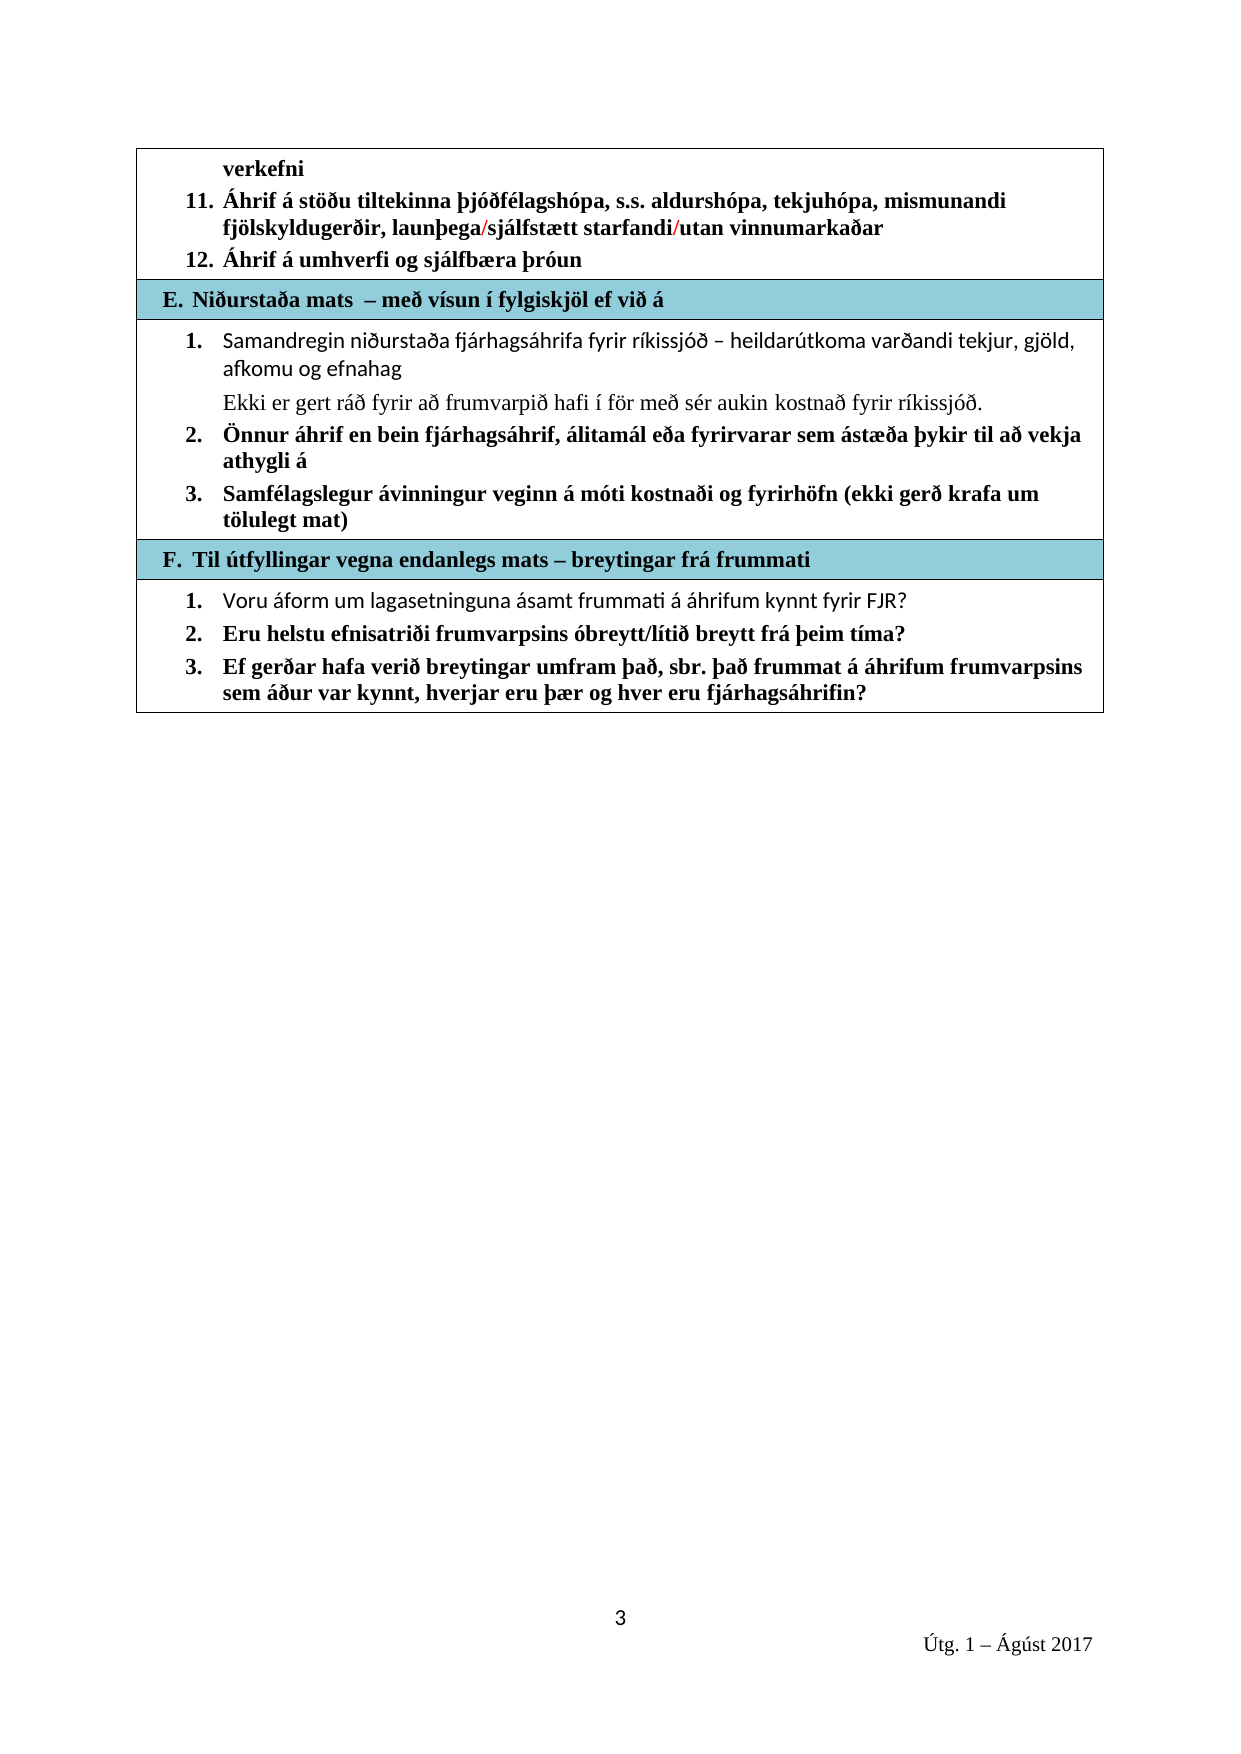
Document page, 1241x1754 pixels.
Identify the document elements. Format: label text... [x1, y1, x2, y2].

table_cell [137, 320, 1103, 539]
table_cell Niðurstaða mats – með vísun í fylgiskjöl ef við á [137, 280, 1103, 319]
table_cell [137, 580, 1103, 712]
table_cell Til útfyllingar vegna endanlegs mats – breytingar frá frummati [137, 540, 1103, 579]
table_cell [137, 149, 1103, 279]
